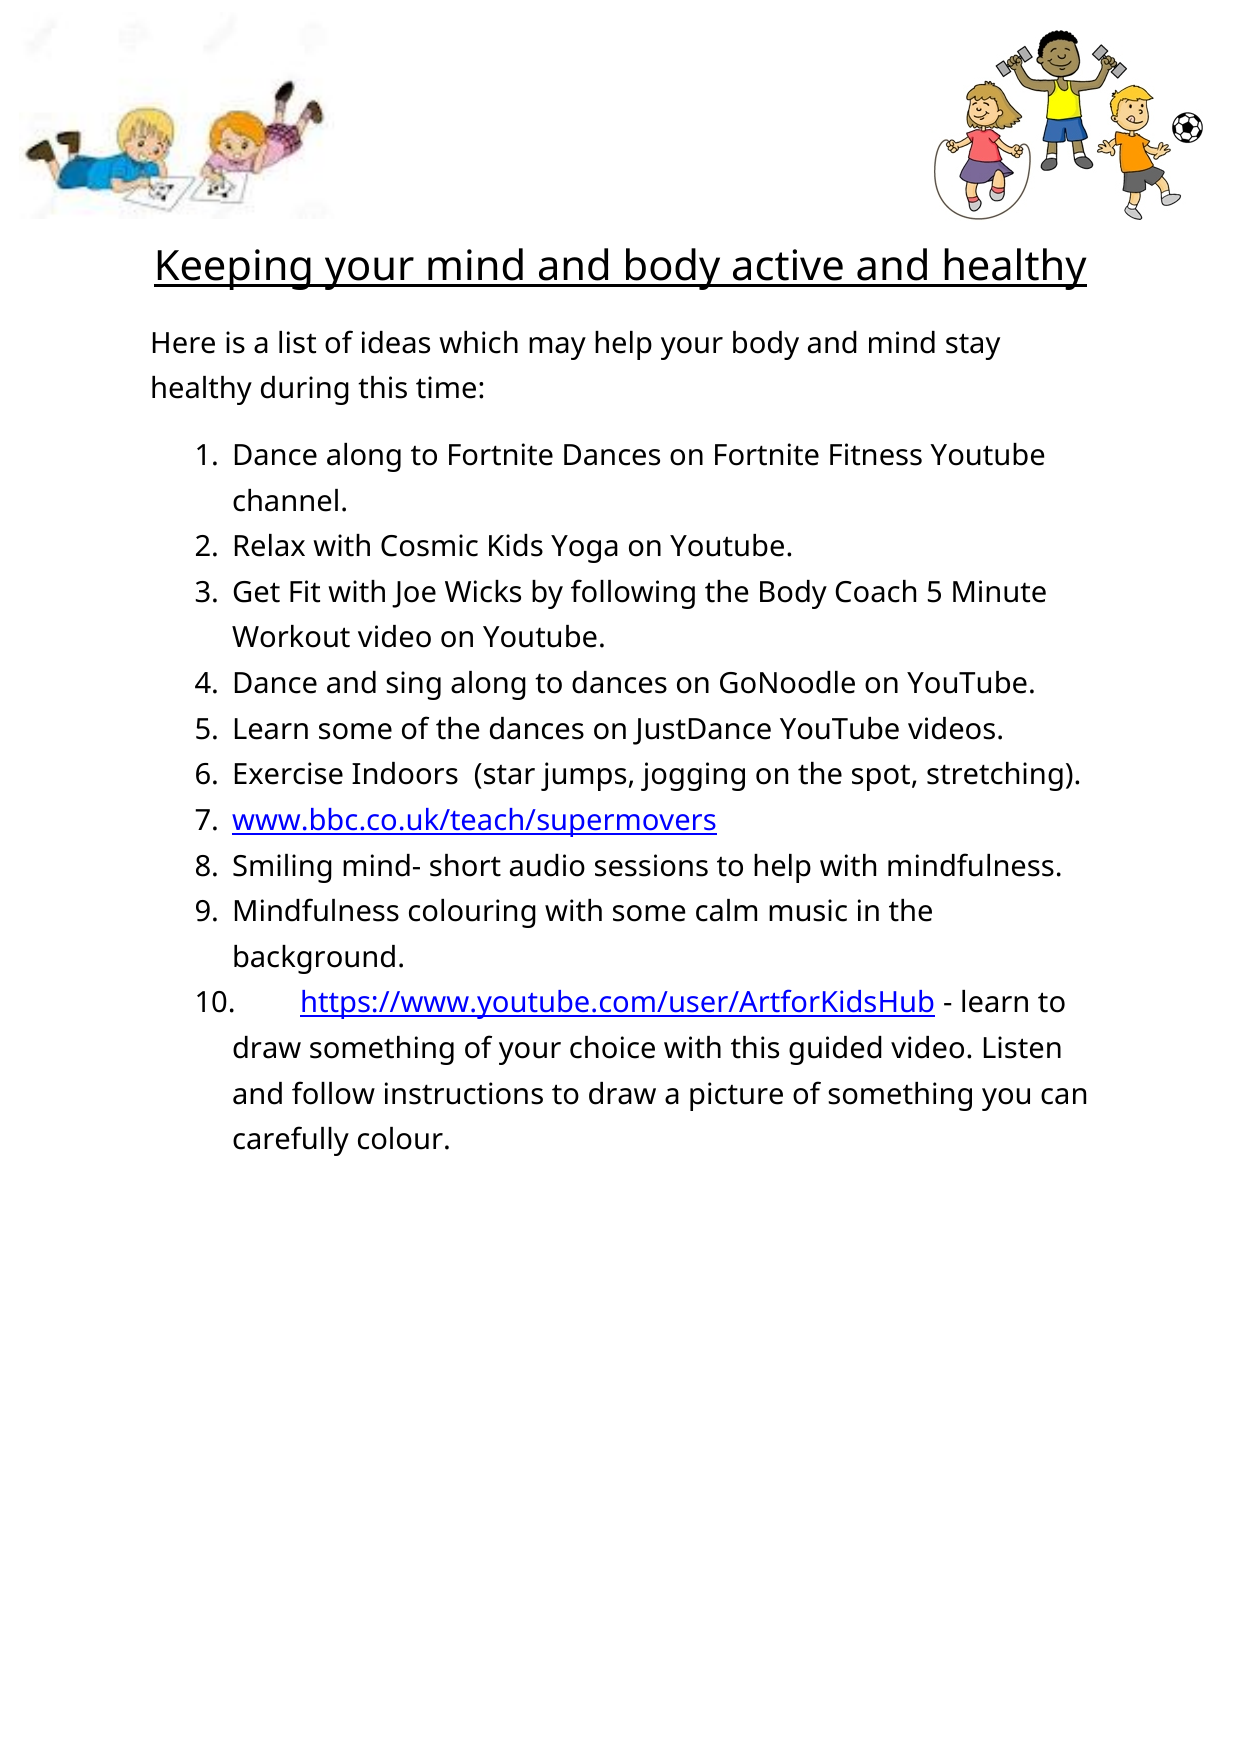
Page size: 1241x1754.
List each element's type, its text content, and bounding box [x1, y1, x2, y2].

list www.bbc.co.uk/teach/supermovers [194, 799, 1090, 839]
picture [931, 29, 1204, 223]
picture [18, 12, 335, 219]
text Here is a list of ideas which may help your body and mind stay healthy during this time: [150, 322, 1090, 407]
text Keeping your mind and body active and healthy [150, 236, 1090, 293]
list Exercise Indoors (star jumps, jogging on the spot, stretching). [194, 753, 1090, 793]
list Relax with Cosmic Kids Yoga on Youtube. [194, 525, 1090, 565]
list Learn some of the dances on JustDance YouTube videos. [194, 708, 1090, 748]
list Smiling mind- short audio sessions to help with mindfulness. [194, 845, 1090, 884]
list Dance and sing along to dances on GoNoodle on YouTube. [194, 662, 1090, 702]
list Dance along to Fortnite Dances on Fortnite Fitness Youtube channel. [194, 434, 1090, 519]
list Get Fit with Joe Wicks by following the Body Coach 5 Minute Workout video on Youtube. [194, 571, 1090, 656]
list https://www.youtube.com/user/ArtforKidsHub - learn to draw something of your choice with this guided video. Listen and follow instructions to draw a picture of something you can carefully colour. [194, 982, 1090, 1158]
list Mindfulness colouring with some calm music in the background. [194, 890, 1090, 976]
